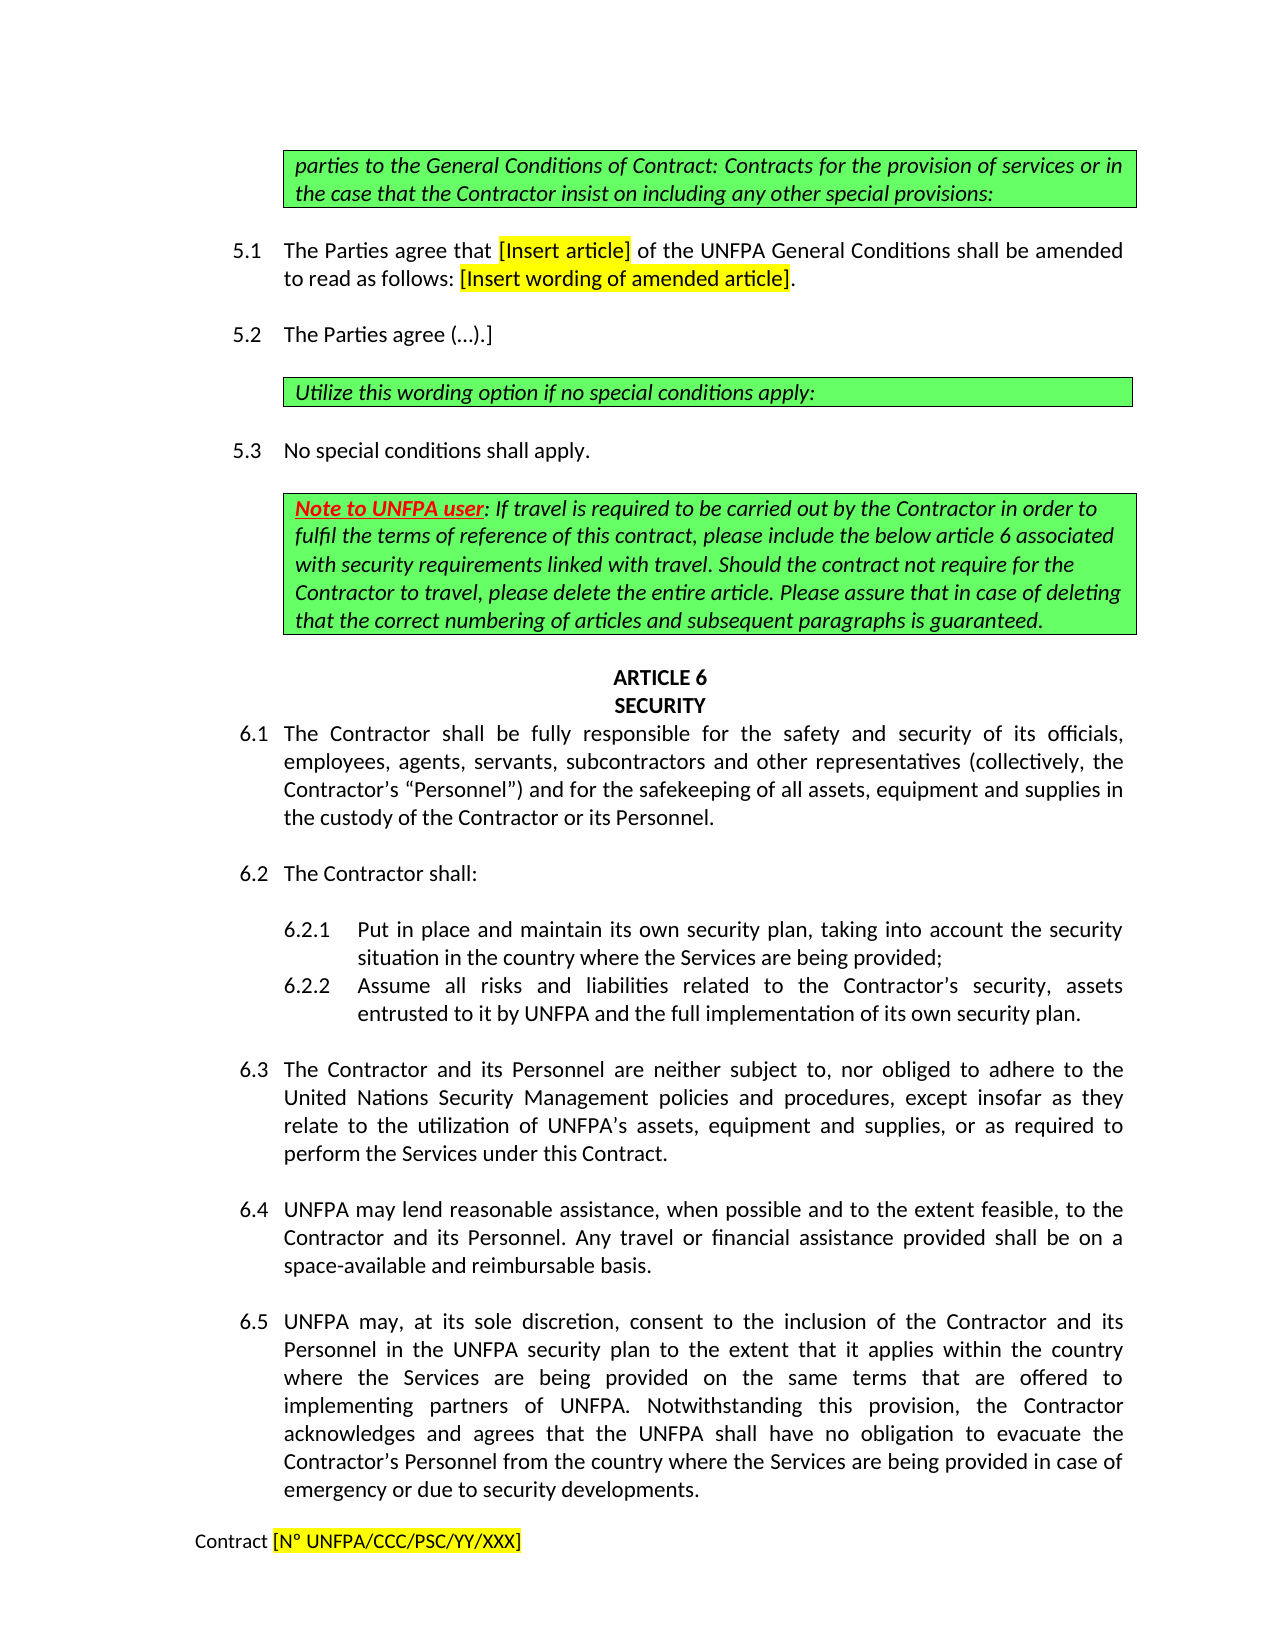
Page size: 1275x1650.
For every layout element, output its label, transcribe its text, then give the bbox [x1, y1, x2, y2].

list The Contractor shall: [239, 859, 1125, 887]
list The Parties agree (…).] [232, 320, 1125, 348]
text SECURITY [195, 691, 1125, 719]
list The Parties agree that [Insert article] of the UNFPA General Conditions shall be amended to read as follows: [Insert wording of amended article]. [232, 236, 499, 292]
list Assume all risks and liabilities related to the Contractor’s security, assets entrusted to it by UNFPA and the full implementation of its own security plan. [284, 971, 1125, 1027]
list UNFPA may, at its sole discretion, consent to the inclusion of the Contractor and its Personnel in the UNFPA security plan to the extent that it applies within the country where the Services are being provided on the same terms that are offered to implementing partners of UNFPA. Notwithstanding this provision, the Contractor acknowledges and agrees that the UNFPA shall have no obligation to evacuate the Contractor’s Personnel from the country where the Services are being provided in case of emergency or due to security developments. [239, 1307, 1125, 1503]
table_header Note to UNFPA user: If travel is required to be carried out by the Contractor in order to fulfil the terms of reference of this contract, please include the below article 6 associated with security requirements linked with travel. Should the contract not require for the Contractor to travel, please delete the entire article. Please assure that in case of deleting that the correct numbering of articles and subsequent paragraphs is guaranteed. [284, 494, 1136, 634]
list UNFPA may lend reasonable assistance, when possible and to the extent feasible, to the Contractor and its Personnel. Any travel or financial assistance provided shall be on a space-available and reimbursable basis. [239, 1195, 1125, 1279]
list Put in place and maintain its own security plan, taking into account the security situation in the country where the Services are being provided; [284, 915, 1125, 971]
list The Contractor and its Personnel are neither subject to, nor obliged to adhere to the United Nations Security Management policies and procedures, except insofar as they relate to the utilization of UNFPA’s assets, equipment and supplies, or as required to perform the Services under this Contract. [239, 1055, 1125, 1167]
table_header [284, 151, 1136, 207]
subtitle ARTICLE 6 [195, 663, 1125, 691]
list No special conditions shall apply. [232, 436, 1125, 464]
list The Contractor shall be fully responsible for the safety and security of its officials, employees, agents, servants, subcontractors and other representatives (collectively, the Contractor’s “Personnel”) and for the safekeeping of all assets, equipment and supplies in the custody of the Contractor or its Personnel. [239, 719, 1125, 831]
list The Parties agree that [Insert article] of the UNFPA General Conditions shall be amended to read as follows: [Insert wording of amended article]. [631, 236, 1125, 292]
table_header Utilize this wording option if no special conditions apply: [284, 378, 1132, 406]
